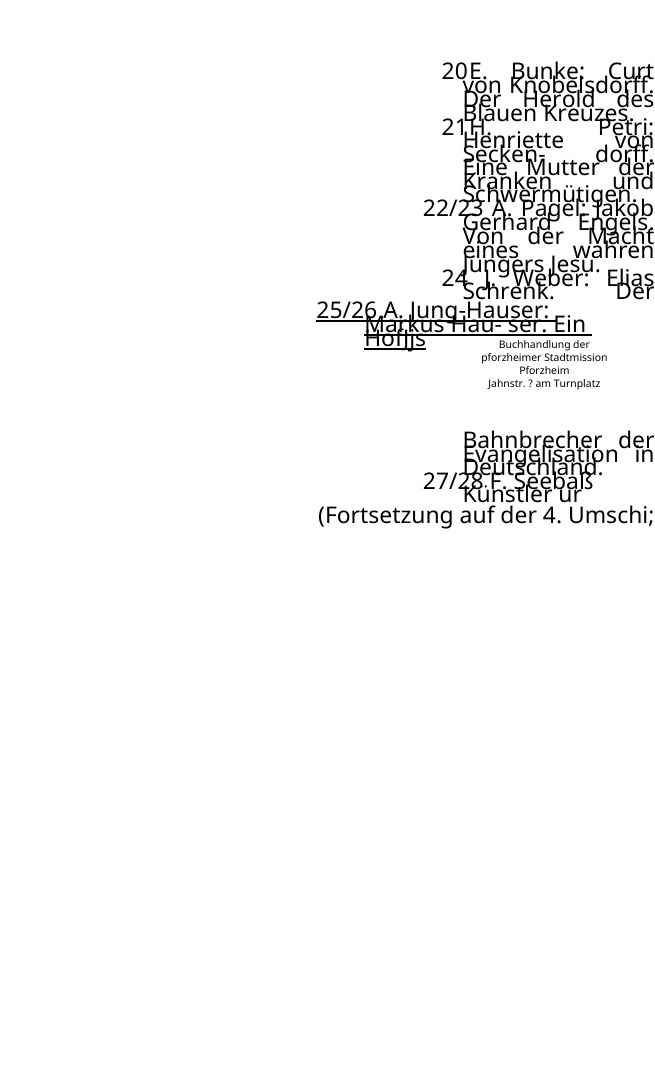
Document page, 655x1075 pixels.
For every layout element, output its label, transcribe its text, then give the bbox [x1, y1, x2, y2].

text 22/23 A. Pagel: Jakob Gerhard Engels. Von der Macht eines wahren Jüngers Jesu. [423, 206, 654, 275]
text (Fortsetzung auf der 4. Umschi; [210, 505, 654, 528]
list H. Petri: Henriette von Secken- dorff. Eine Mutter der Kranken und Schwermütigen. [441, 124, 654, 206]
list E. Bunke: Curt von Knobelsdorff. Der Herold des Blauen Kreuzes. [441, 68, 654, 124]
text 27/28 F. Seebaß Künstler ur [423, 478, 654, 505]
text 24 J. Weber: Elias Schrenk. Der Bahnbrecher der Evangelisation in Deutschland. [441, 275, 654, 478]
